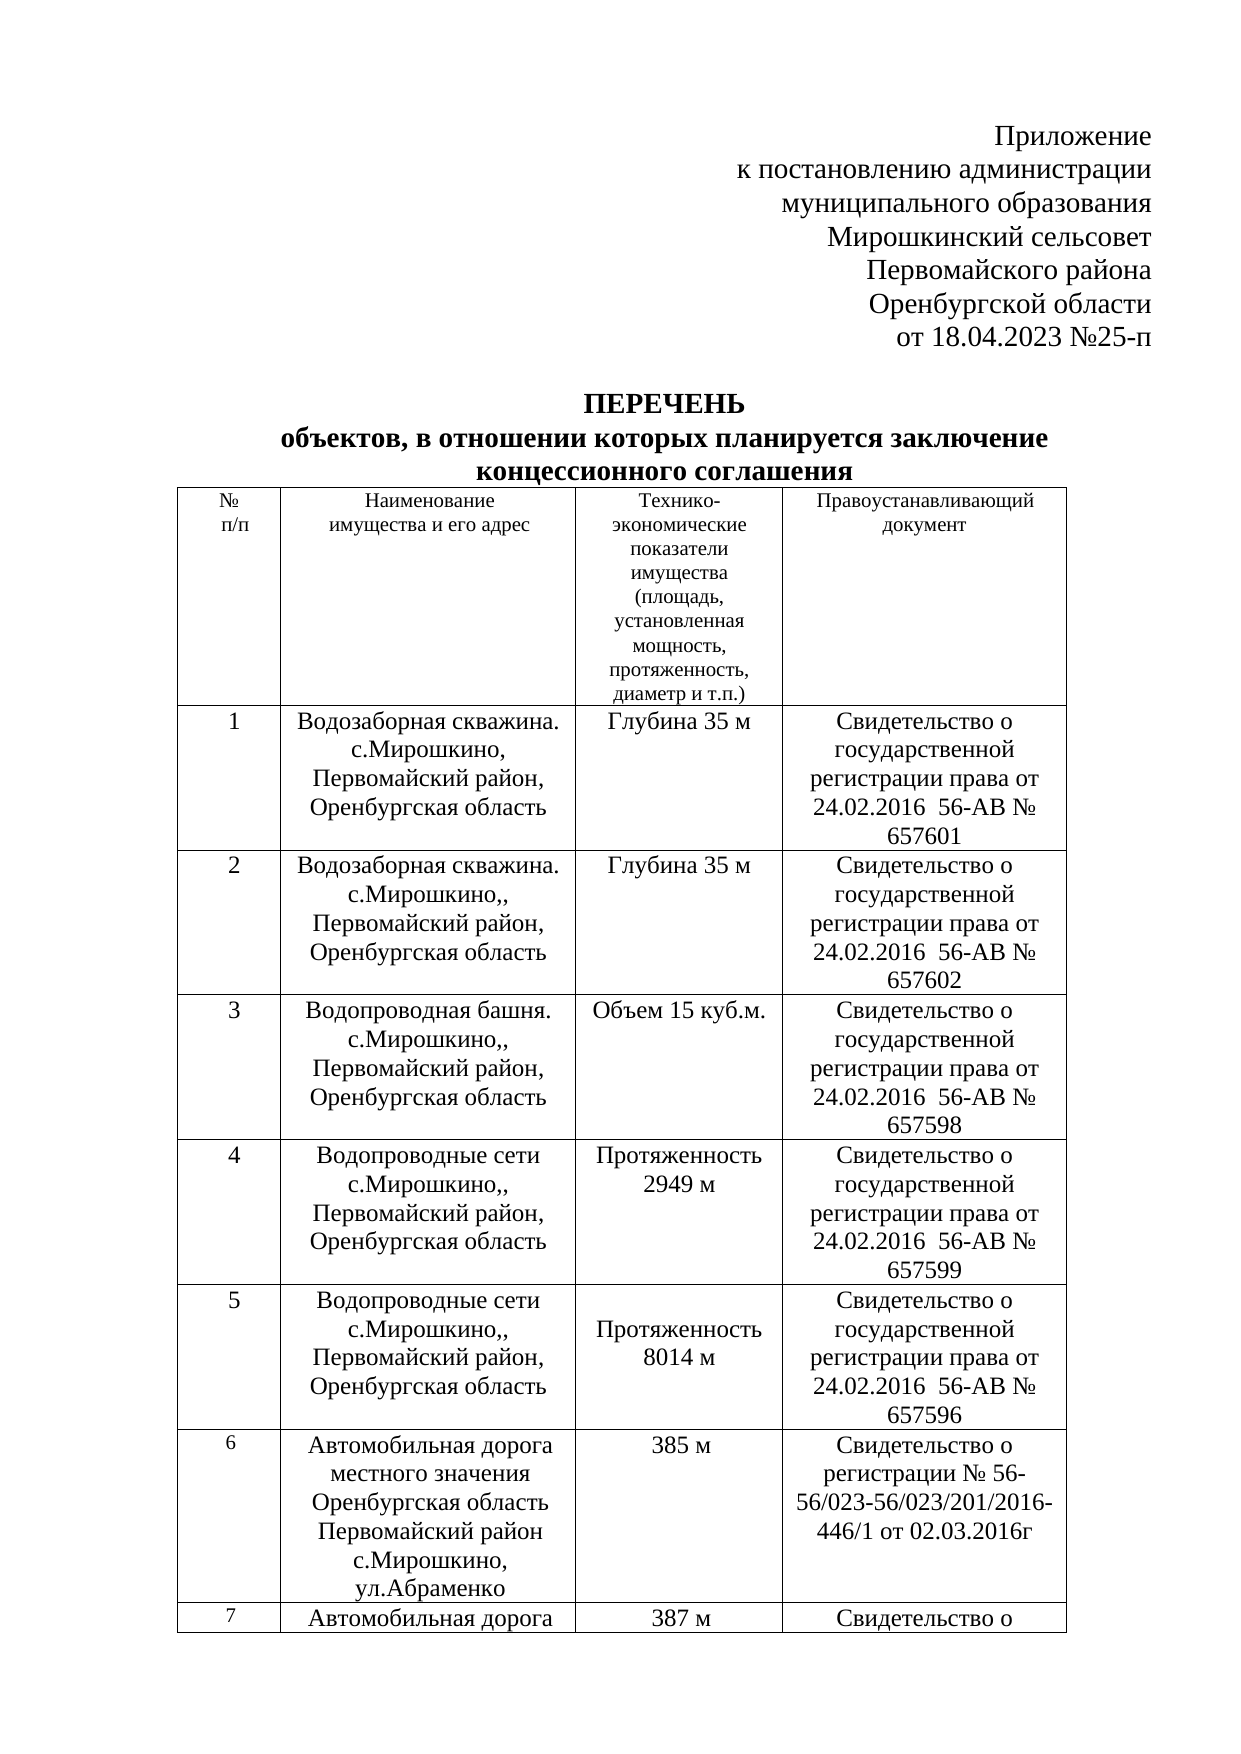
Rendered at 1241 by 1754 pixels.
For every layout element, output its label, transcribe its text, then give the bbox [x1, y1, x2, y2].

table_cell Свидетельство о государственной регистрации права от 24.02.2016 56-АВ № 657602 [783, 851, 1066, 994]
table_cell Водозаборная скважина. с.Мирошкино, Первомайский район, Оренбургская область [281, 706, 575, 849]
table_header № п/п [178, 488, 280, 705]
table_cell Глубина 35 м [576, 706, 782, 849]
table_cell Протяженность 2949 м [576, 1140, 782, 1284]
table_cell Объем 15 куб.м. [576, 995, 782, 1139]
table_cell 6 [178, 1430, 280, 1602]
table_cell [783, 1603, 1066, 1632]
table_header Правоустанавливающий документ [783, 488, 1066, 705]
table_cell 2 [178, 851, 280, 994]
table_cell 3 [178, 995, 280, 1139]
table_cell Водопроводные сети с.Мирошкино,, Первомайский район, Оренбургская область [281, 1285, 575, 1429]
table_cell Свидетельство о государственной регистрации права от 24.02.2016 56-АВ № 657598 [783, 995, 1066, 1139]
table_cell Свидетельство о регистрации № 56-56/023-56/023/201/2016-446/1 от 02.03.2016г [783, 1430, 1066, 1602]
table_cell Водопроводная башня. с.Мирошкино,, Первомайский район, Оренбургская область [281, 995, 575, 1139]
table_cell 5 [178, 1285, 280, 1429]
text Приложение [177, 118, 1152, 152]
table_cell Глубина 35 м [576, 851, 782, 994]
table_cell 1 [178, 706, 280, 849]
table_cell Водозаборная скважина. с.Мирошкино,, Первомайский район, Оренбургская область [281, 851, 575, 994]
text Мирошкинский сельсовет [177, 219, 1152, 252]
table_cell Свидетельство о государственной регистрации права от 24.02.2016 56-АВ № 657596 [783, 1285, 1066, 1429]
table_cell 387 м [576, 1603, 782, 1632]
text Оренбургской области [177, 286, 1152, 319]
table_cell Свидетельство о государственной регистрации права от 24.02.2016 56-АВ № 657601 [783, 706, 1066, 849]
text от 18.04.2023 №25-п [177, 319, 1152, 353]
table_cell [281, 1603, 575, 1632]
table_cell Свидетельство о государственной регистрации права от 24.02.2016 56-АВ № 657599 [783, 1140, 1066, 1284]
table_cell Автомобильная дорога местного значения Оренбургская область Первомайский район с.Мирошкино, ул.Абраменко [281, 1430, 575, 1602]
table_header Наименование имущества и его адрес [281, 488, 575, 705]
table_cell Протяженность 8014 м [576, 1285, 782, 1429]
text Первомайского района [177, 252, 1152, 286]
list ПЕРЕЧЕНЬ [177, 386, 1152, 420]
table_cell 7 [178, 1603, 280, 1632]
table_cell 4 [178, 1140, 280, 1284]
table_cell Водопроводные сети с.Мирошкино,, Первомайский район, Оренбургская область [281, 1140, 575, 1284]
table_header Технико- экономические показатели имущества (площадь, установленная мощность, протяженность, диаметр и т.п.) [576, 488, 782, 705]
table_cell 385 м [576, 1430, 782, 1602]
text к постановлению администрации муниципального образования [177, 152, 1152, 219]
list объектов, в отношении которых планируется заключение концессионного соглашения [177, 420, 1152, 487]
